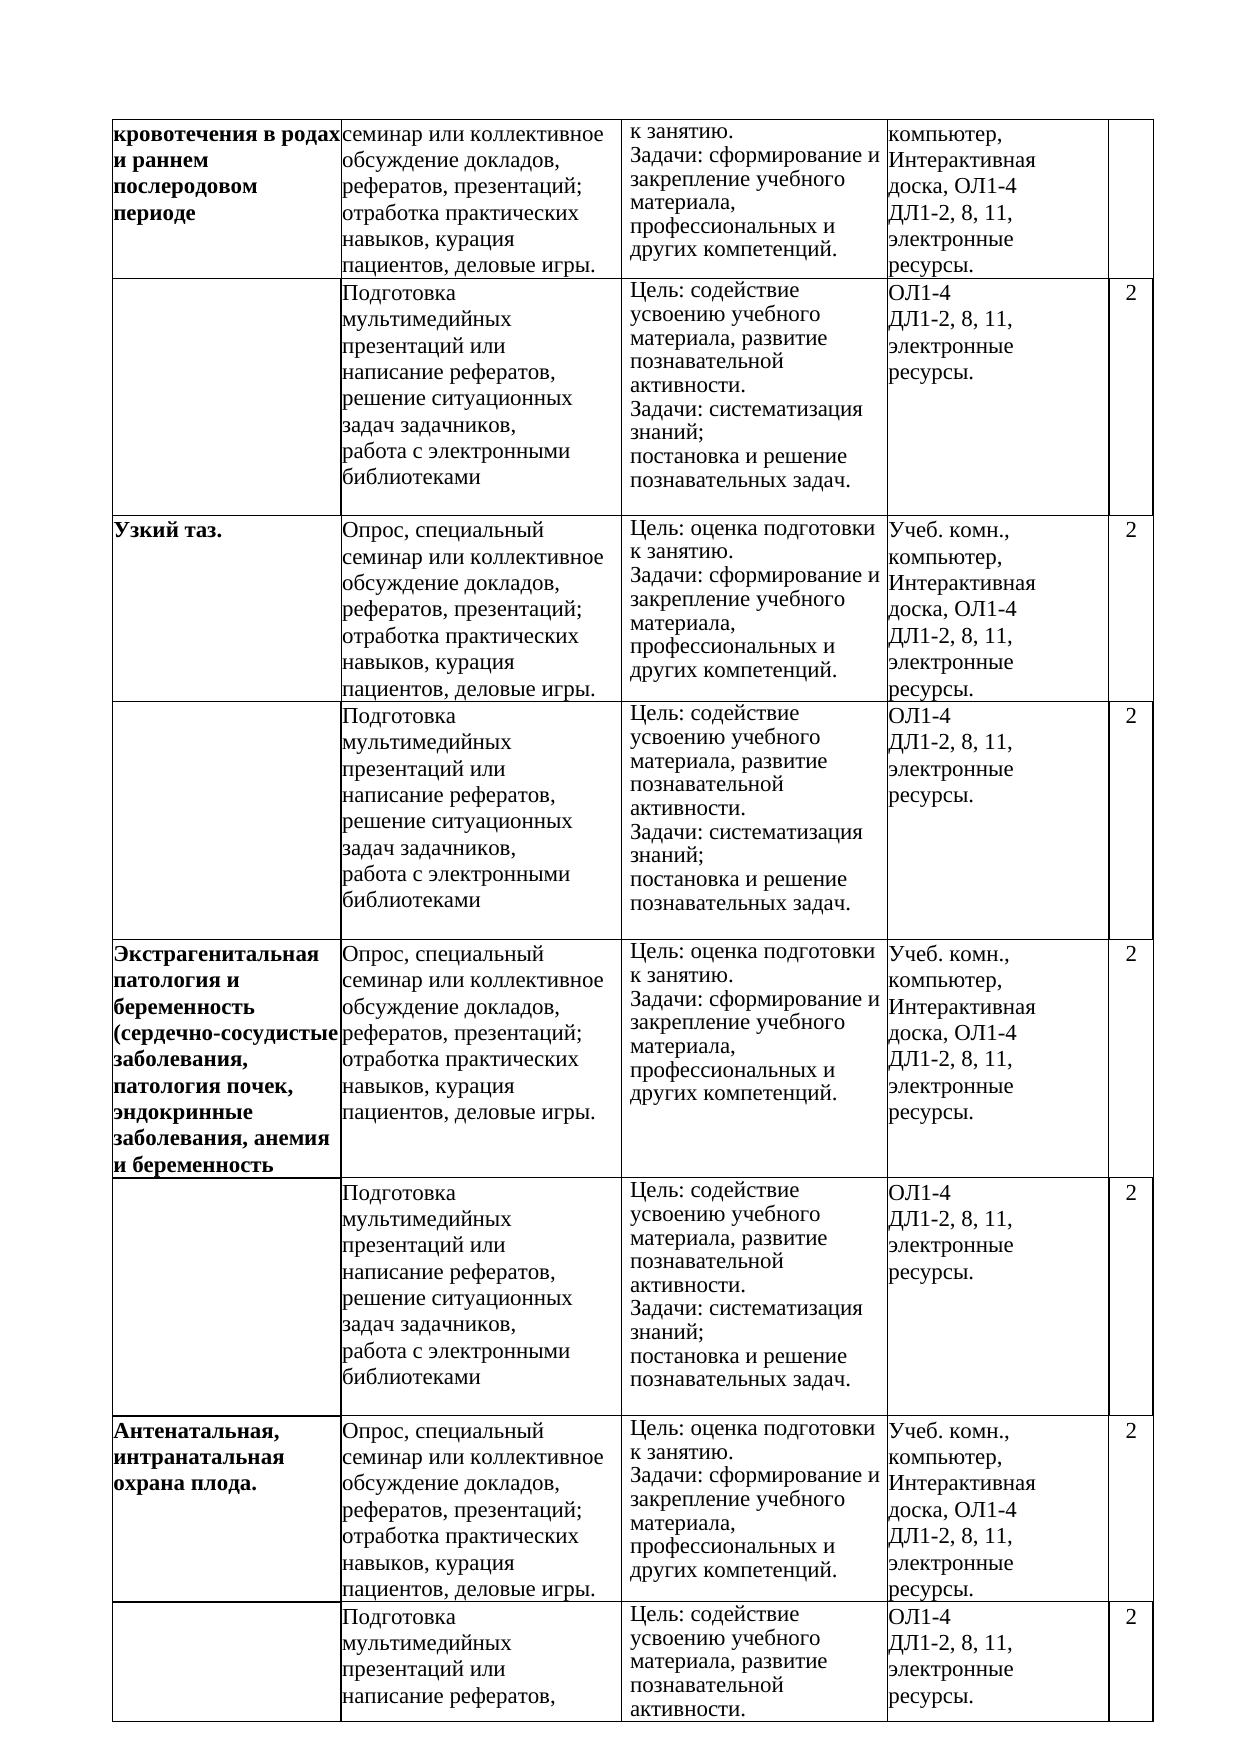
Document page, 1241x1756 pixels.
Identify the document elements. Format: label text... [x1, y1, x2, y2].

table_cell Цель: оценка подготовки к занятию. Задачи: сформирование и закрепление учебного материала, профессиональных и других компетенций. [622, 1416, 887, 1601]
table_cell [113, 1179, 340, 1415]
table_cell Учеб. комн., компьютер, Интерактивная доска, ОЛ1-4 ДЛ1-2, 8, 11, электронные ресурсы. [888, 516, 1108, 701]
table_cell Подготовка мультимедийных презентаций или написание рефератов, решение ситуационных задач задачников, работа с электронными библиотеками [342, 702, 621, 938]
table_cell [342, 1602, 621, 1721]
table_cell Учеб. комн., компьютер, Интерактивная доска, ОЛ1-4 ДЛ1-2, 8, 11, электронные ресурсы. [888, 940, 1108, 1177]
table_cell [113, 120, 341, 278]
table_cell [113, 702, 340, 938]
table_cell [113, 1603, 340, 1721]
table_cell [888, 120, 1108, 278]
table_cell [622, 1602, 887, 1721]
table_cell 2 [1109, 1416, 1153, 1601]
table_cell 2 [1110, 279, 1152, 515]
table_cell Антенатальная, интранатальная охрана плода. [113, 1417, 340, 1601]
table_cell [622, 120, 887, 278]
table_cell 2 [1110, 1602, 1152, 1721]
table_cell Подготовка мультимедийных презентаций или написание рефератов, решение ситуационных задач задачников, работа с электронными библиотеками [342, 279, 621, 515]
table_cell Узкий таз. [113, 516, 341, 701]
table_cell 2 [1110, 702, 1152, 938]
table_cell 2 [1109, 120, 1153, 278]
table_cell Экстрагенитальная патология и беременность (сердечно-сосудистые заболевания, патология почек, эндокринные заболевания, анемия и беременность [113, 940, 340, 1177]
table_cell Цель: оценка подготовки к занятию. Задачи: сформирование и закрепление учебного материала, профессиональных и других компетенций. [622, 940, 887, 1177]
table_cell ОЛ1-4 ДЛ1-2, 8, 11, электронные ресурсы. [888, 702, 1108, 938]
table_cell Подготовка мультимедийных презентаций или написание рефератов, решение ситуационных задач задачников, работа с электронными библиотеками [342, 1178, 621, 1415]
table_cell [113, 279, 340, 515]
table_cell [888, 1602, 1108, 1721]
table_cell 2 [1109, 516, 1153, 701]
table_cell ОЛ1-4 ДЛ1-2, 8, 11, электронные ресурсы. [888, 279, 1108, 515]
table_cell Учеб. комн., компьютер, Интерактивная доска, ОЛ1-4 ДЛ1-2, 8, 11, электронные ресурсы. [888, 1416, 1108, 1601]
table_cell 2 [1110, 1178, 1152, 1415]
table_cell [342, 120, 621, 278]
table_cell 2 [1109, 940, 1153, 1177]
table_cell ОЛ1-4 ДЛ1-2, 8, 11, электронные ресурсы. [888, 1178, 1108, 1415]
table_cell Цель: оценка подготовки к занятию. Задачи: сформирование и закрепление учебного материала, профессиональных и других компетенций. [622, 516, 887, 701]
